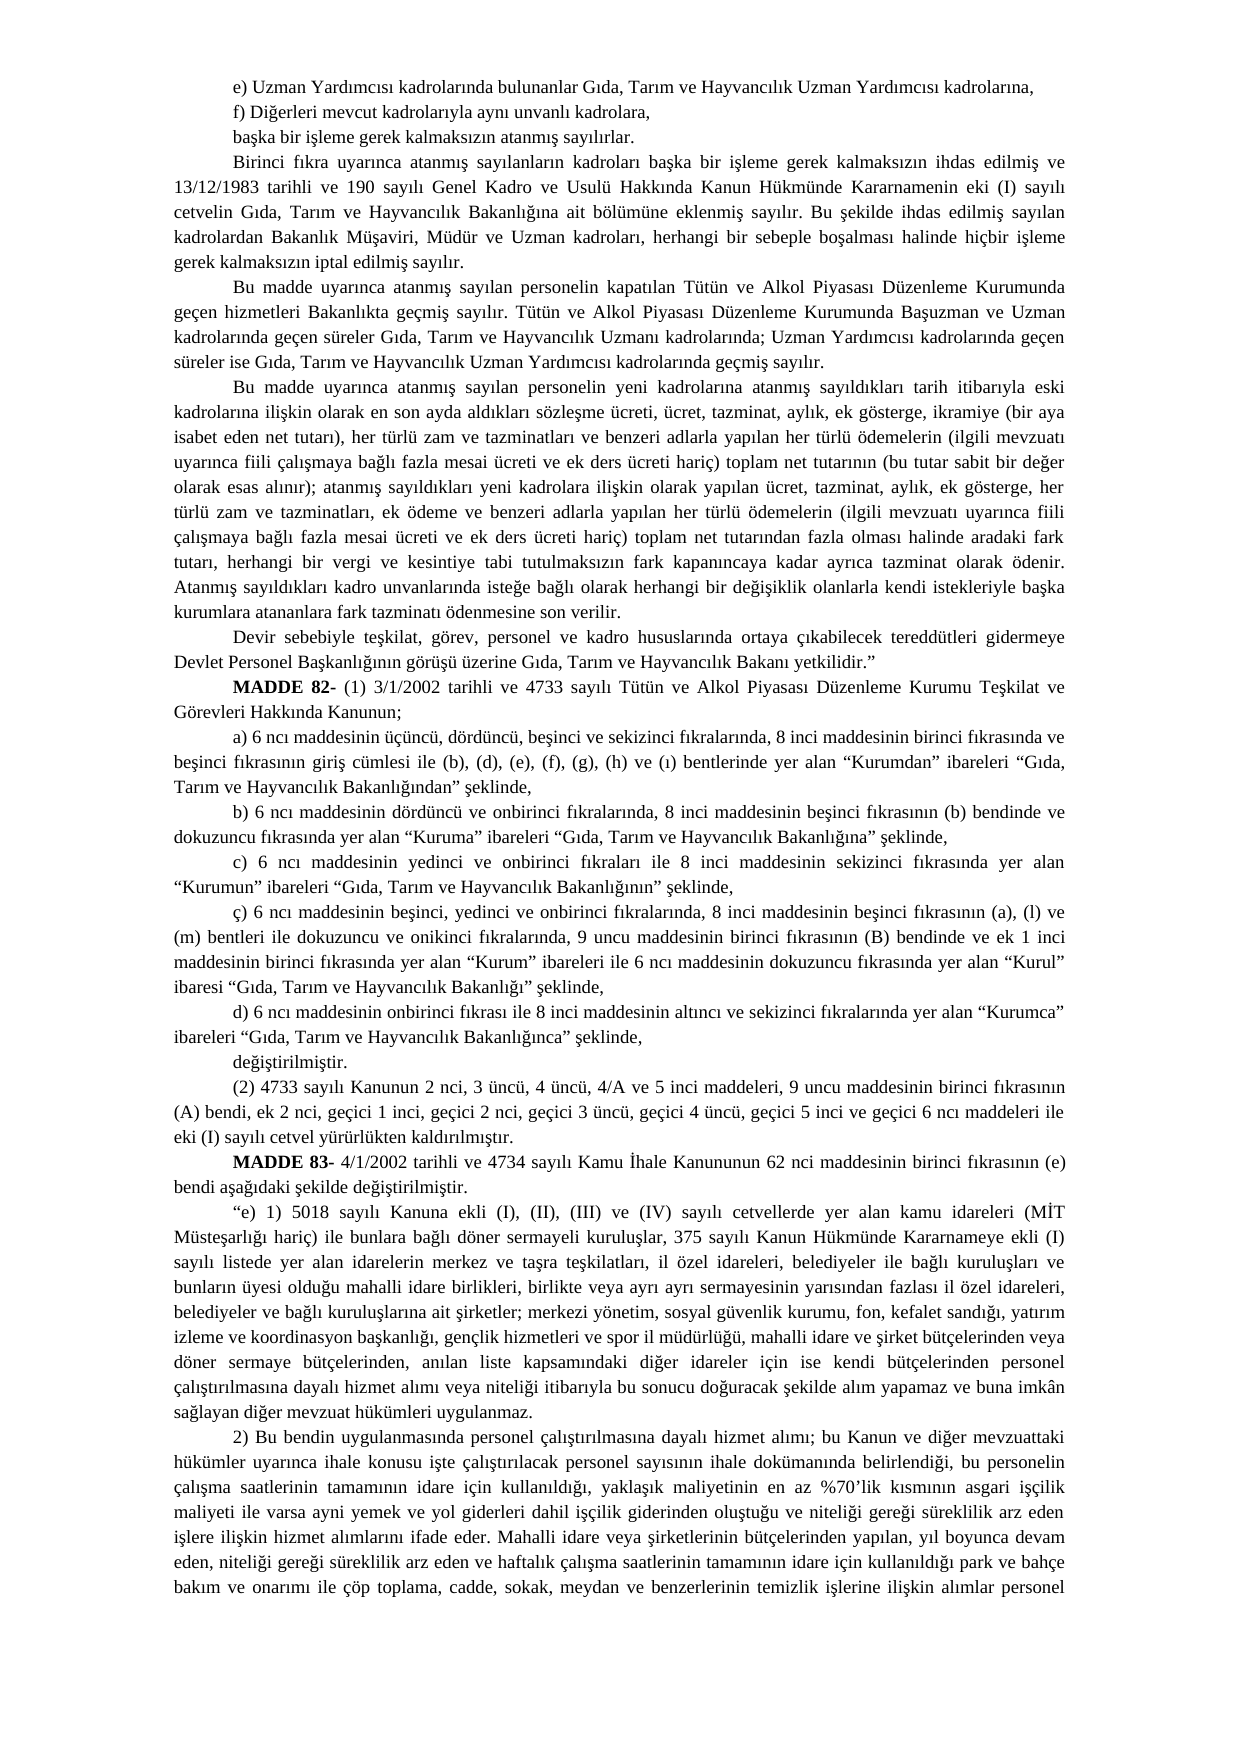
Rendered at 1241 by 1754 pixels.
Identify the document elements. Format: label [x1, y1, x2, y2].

table_header [148, 74, 1093, 1599]
